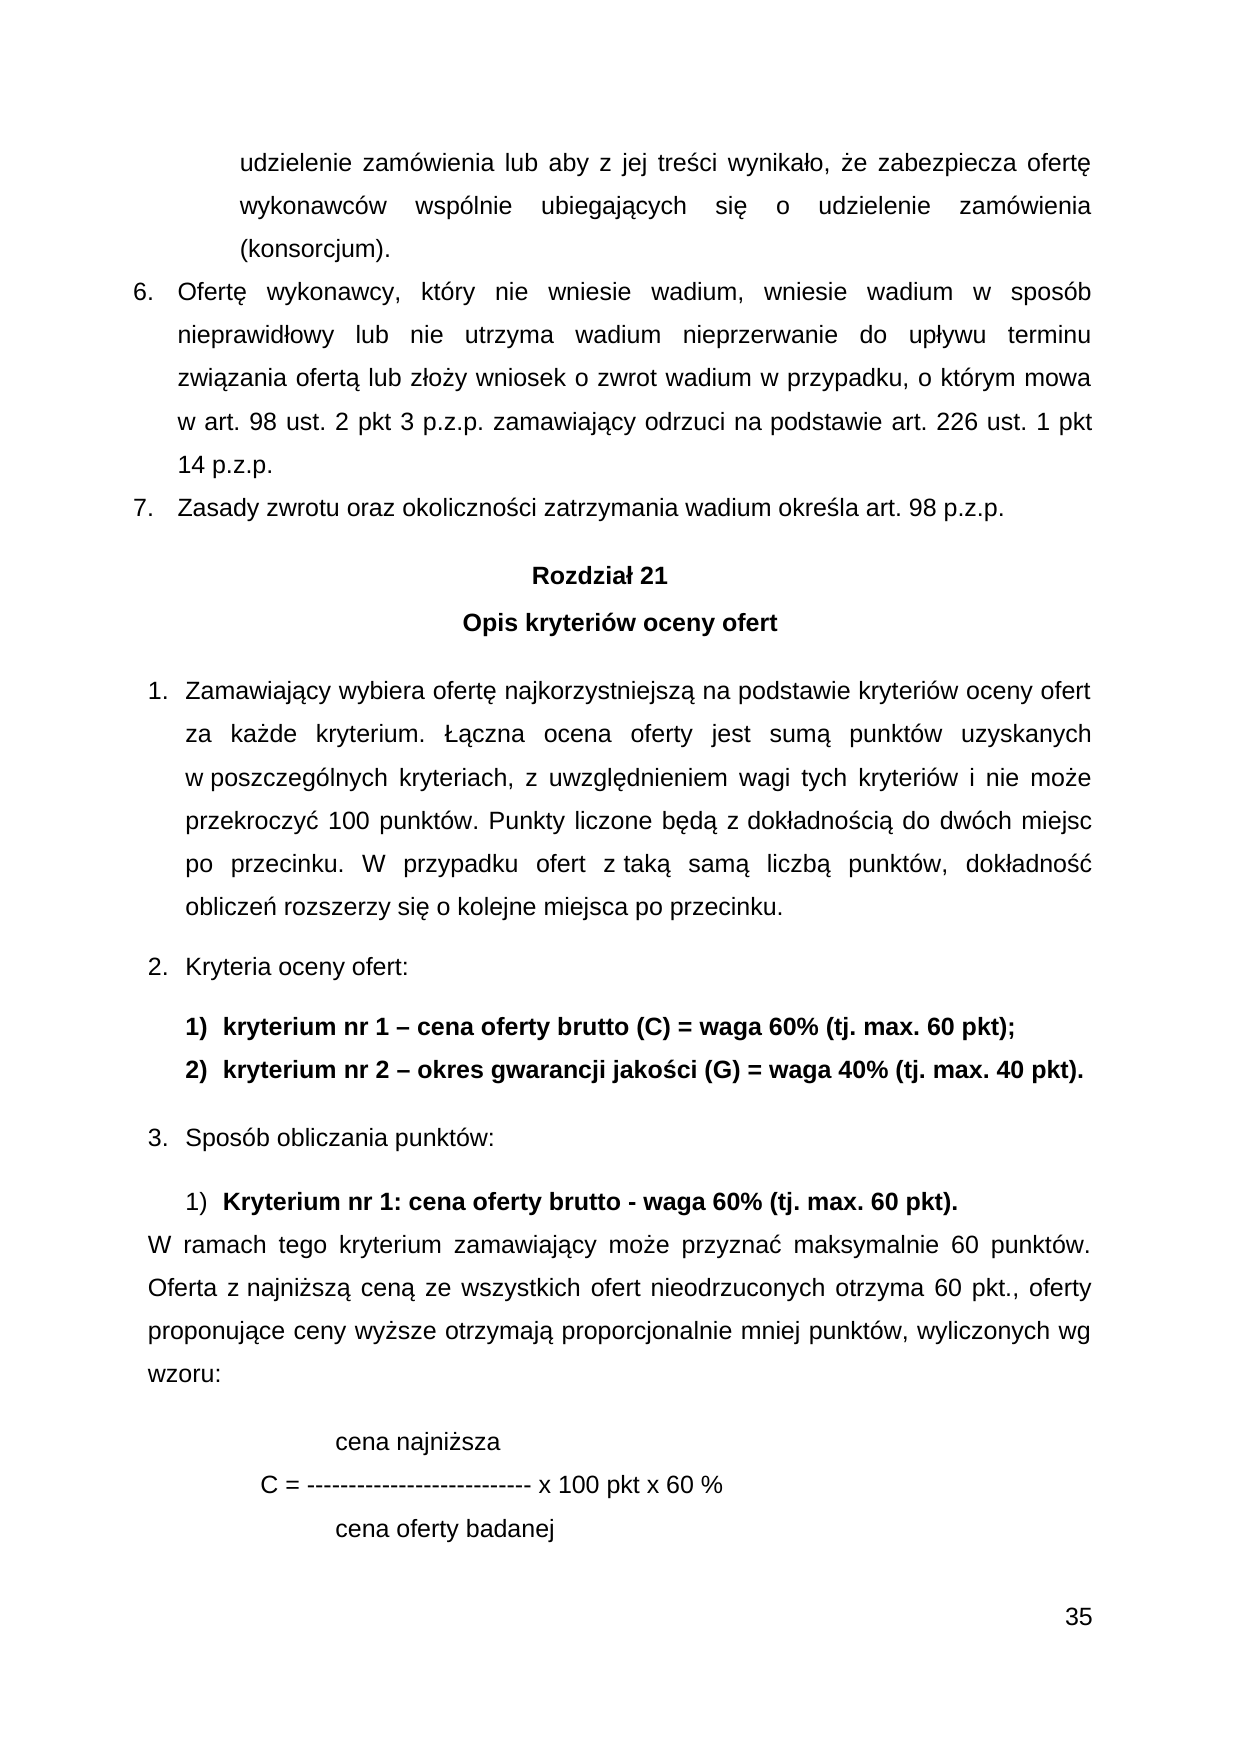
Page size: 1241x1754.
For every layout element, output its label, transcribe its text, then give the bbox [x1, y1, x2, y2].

text cena najniższa [335, 1427, 1092, 1456]
list Sposób obliczania punktów: [148, 1123, 1092, 1151]
list Kryterium nr 1: cena oferty brutto - waga 60% (tj. max. 60 pkt). [185, 1187, 1092, 1215]
list Zamawiający wybiera ofertę najkorzystniejszą na podstawie kryteriów oceny ofert za każde kryterium. Łączna ocena oferty jest sumą punktów uzyskanych w poszczególnych kryteriach, z uwzględnieniem wagi tych kryteriów i nie może przekroczyć 100 punktów. Punkty liczone będą z dokładnością do dwóch miejsc po przecinku. W przypadku ofert z taką samą liczbą punktów, dokładność obliczeń rozszerzy się o kolejne miejsca po przecinku. [148, 676, 1092, 921]
list Kryteria oceny ofert: [148, 952, 1092, 980]
text C = --------------------------- x 100 pkt x 60 % [260, 1470, 1092, 1499]
list kryterium nr 2 – okres gwarancji jakości (G) = waga 40% (tj. max. 40 pkt). [185, 1054, 1092, 1083]
list kryterium nr 1 – cena oferty brutto (C) = waga 60% (tj. max. 60 pkt); [185, 1011, 1092, 1040]
list Ofertę wykonawcy, który nie wniesie wadium, wniesie wadium w sposób nieprawidłowy lub nie utrzyma wadium nieprzerwanie do upływu terminu związania ofertą lub złoży wniosek o zwrot wadium w przypadku, o którym mowa w art. 98 ust. 2 pkt 3 p.z.p. zamawiający odrzuci na podstawie art. 226 ust. 1 pkt 14 p.z.p. [133, 277, 1092, 478]
text cena oferty badanej [335, 1513, 1092, 1542]
text W ramach tego kryterium zamawiający może przyznać maksymalnie 60 punktów. Oferta z najniższą ceną ze wszystkich ofert nieodrzuconych otrzyma 60 pkt., oferty proponujące ceny wyższe otrzymają proporcjonalnie mniej punktów, wyliczonych wg wzoru: [148, 1230, 1092, 1388]
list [191, 148, 1092, 263]
subtitle Opis kryteriów oceny ofert [148, 608, 1092, 637]
list Zasady zwrotu oraz okoliczności zatrzymania wadium określa art. 98 p.z.p. [133, 493, 1092, 521]
